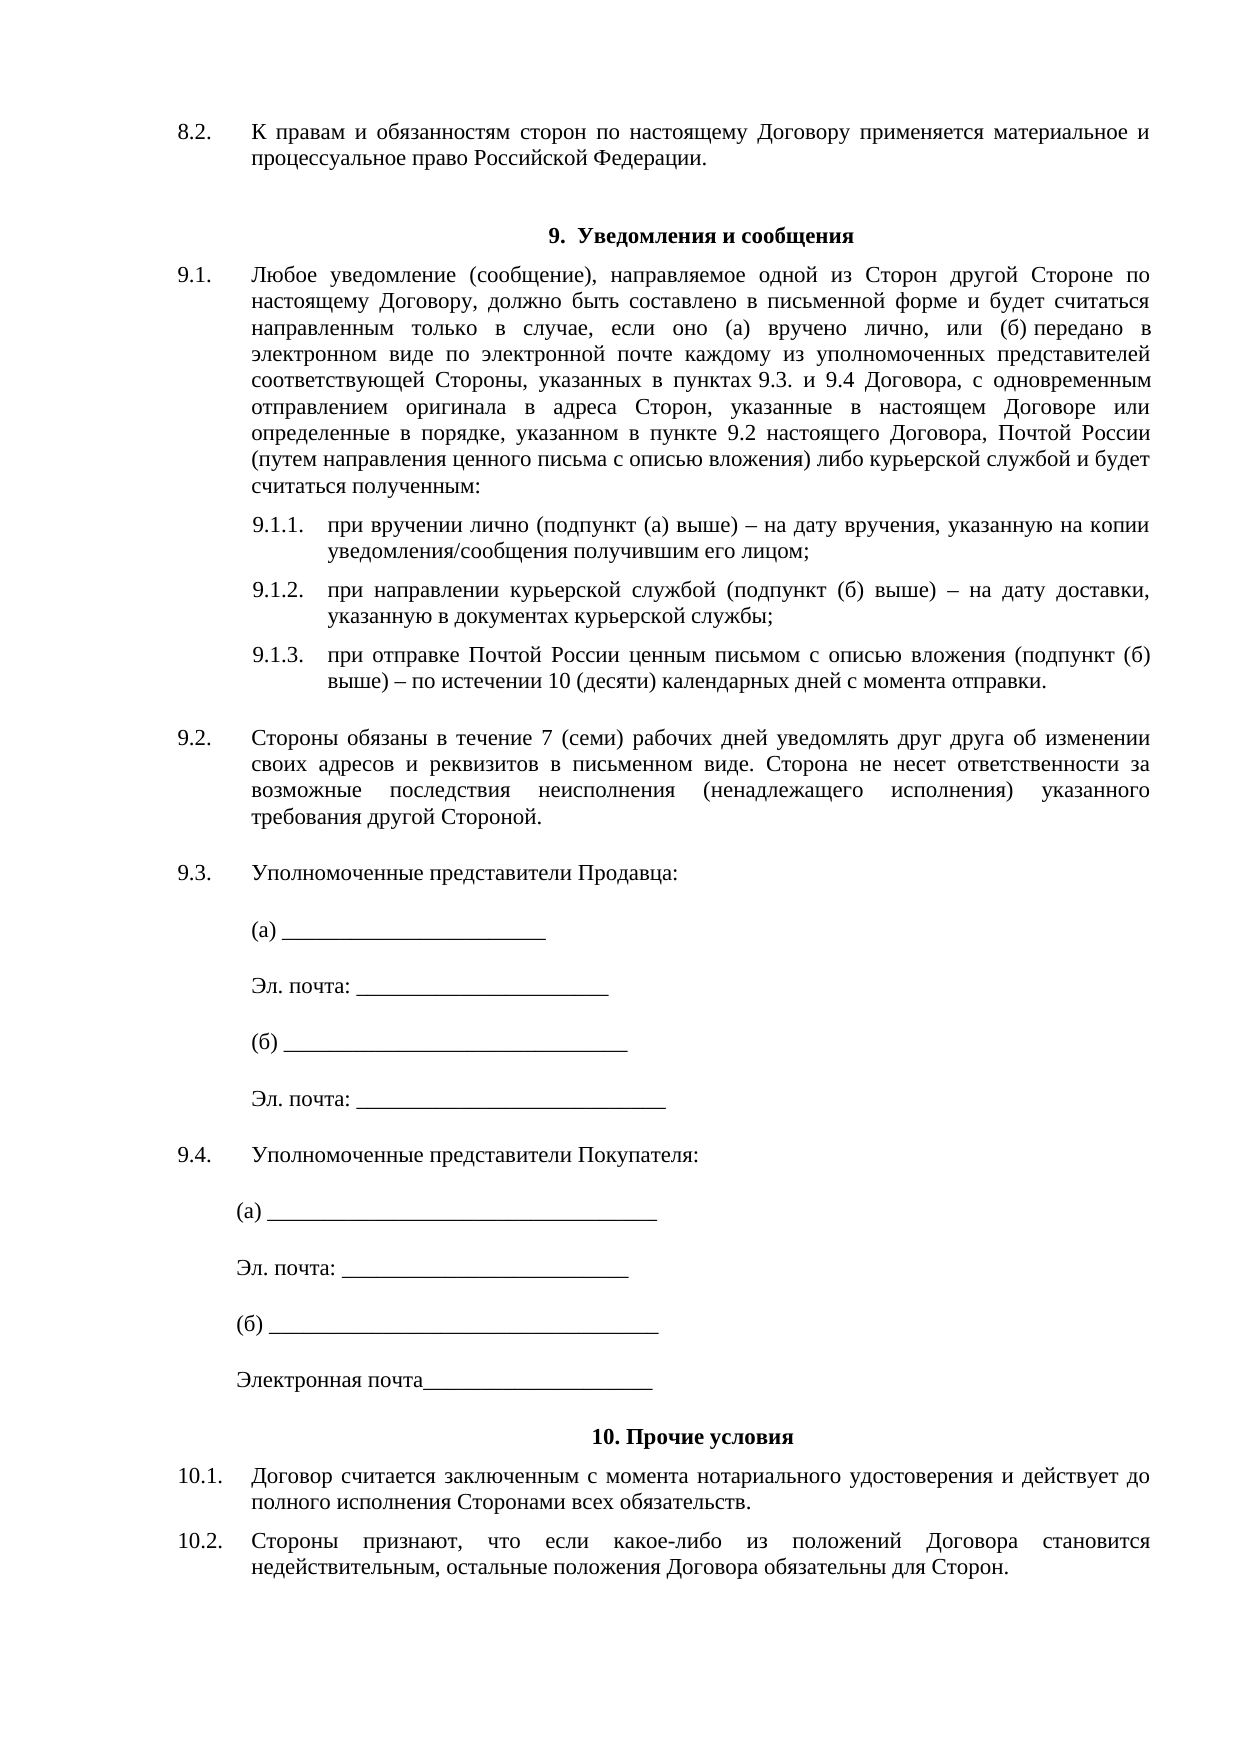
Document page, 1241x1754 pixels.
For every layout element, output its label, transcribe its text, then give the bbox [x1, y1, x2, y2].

list Любое уведомление (сообщение), направляемое одной из Сторон другой Стороне по настоящему Договору, должно быть составлено в письменной форме и будет считаться направленным только в случае, если оно (а) вручено лично, или (б) передано в электронном виде по электронной почте каждому из уполномоченных представителей соответствующей Стороны, указанных в пунктах 9.3. и 9.4 Договора, с одновременным отправлением оригинала в адреса Сторон, указанные в настоящем Договоре или определенные в порядке, указанном в пункте 9.2 настоящего Договора, Почтой России (путем направления ценного письма с описью вложения) либо курьерской службой и будет считаться полученным: [177, 261, 1152, 498]
text (а) _______________________ [251, 916, 1152, 942]
text (б) __________________________________ [177, 1310, 1152, 1336]
list Стороны обязаны в течение 7 (семи) рабочих дней уведомлять друг друга об изменении своих адресов и реквизитов в письменном виде. Сторона не несет ответственности за возможные последствия неисполнения (ненадлежащего исполнения) указанного требования другой Стороной. [177, 724, 1152, 829]
list при вручении лично (подпункт (а) выше) – на дату вручения, указанную на копии уведомления/сообщения получившим его лицом; [252, 511, 1152, 563]
text Эл. почта: ______________________ [251, 972, 1152, 998]
list Договор считается заключенным с момента нотариального удостоверения и действует до полного исполнения Сторонами всех обязательств. [177, 1462, 1152, 1514]
list при направлении курьерской службой (подпункт (б) выше) – на дату доставки, указанную в документах курьерской службы; [252, 576, 1152, 629]
text (а) __________________________________ [177, 1197, 1152, 1224]
text Электронная почта____________________ [177, 1366, 1152, 1393]
text 10. Прочие условия [177, 1423, 1152, 1449]
list Уполномоченные представители Покупателя: [177, 1141, 1152, 1167]
text Эл. почта: _________________________ [177, 1254, 1152, 1280]
list при отправке Почтой России ценным письмом с описью вложения (подпункт (б) выше) – по истечении 10 (десяти) календарных дней с момента отправки. [252, 641, 1152, 694]
list К правам и обязанностям сторон по настоящему Договору применяется материальное и процессуальное право Российской Федерации. [177, 118, 1152, 171]
text Эл. почта: ___________________________ [251, 1085, 1152, 1111]
text (б) ______________________________ [251, 1028, 1152, 1055]
list Уполномоченные представители Продавца: [177, 859, 1152, 886]
text 9. Уведомления и сообщения [251, 222, 1152, 248]
list Стороны признают, что если какое-либо из положений Договора становится недействительным, остальные положения Договора обязательны для Сторон. [177, 1527, 1152, 1579]
